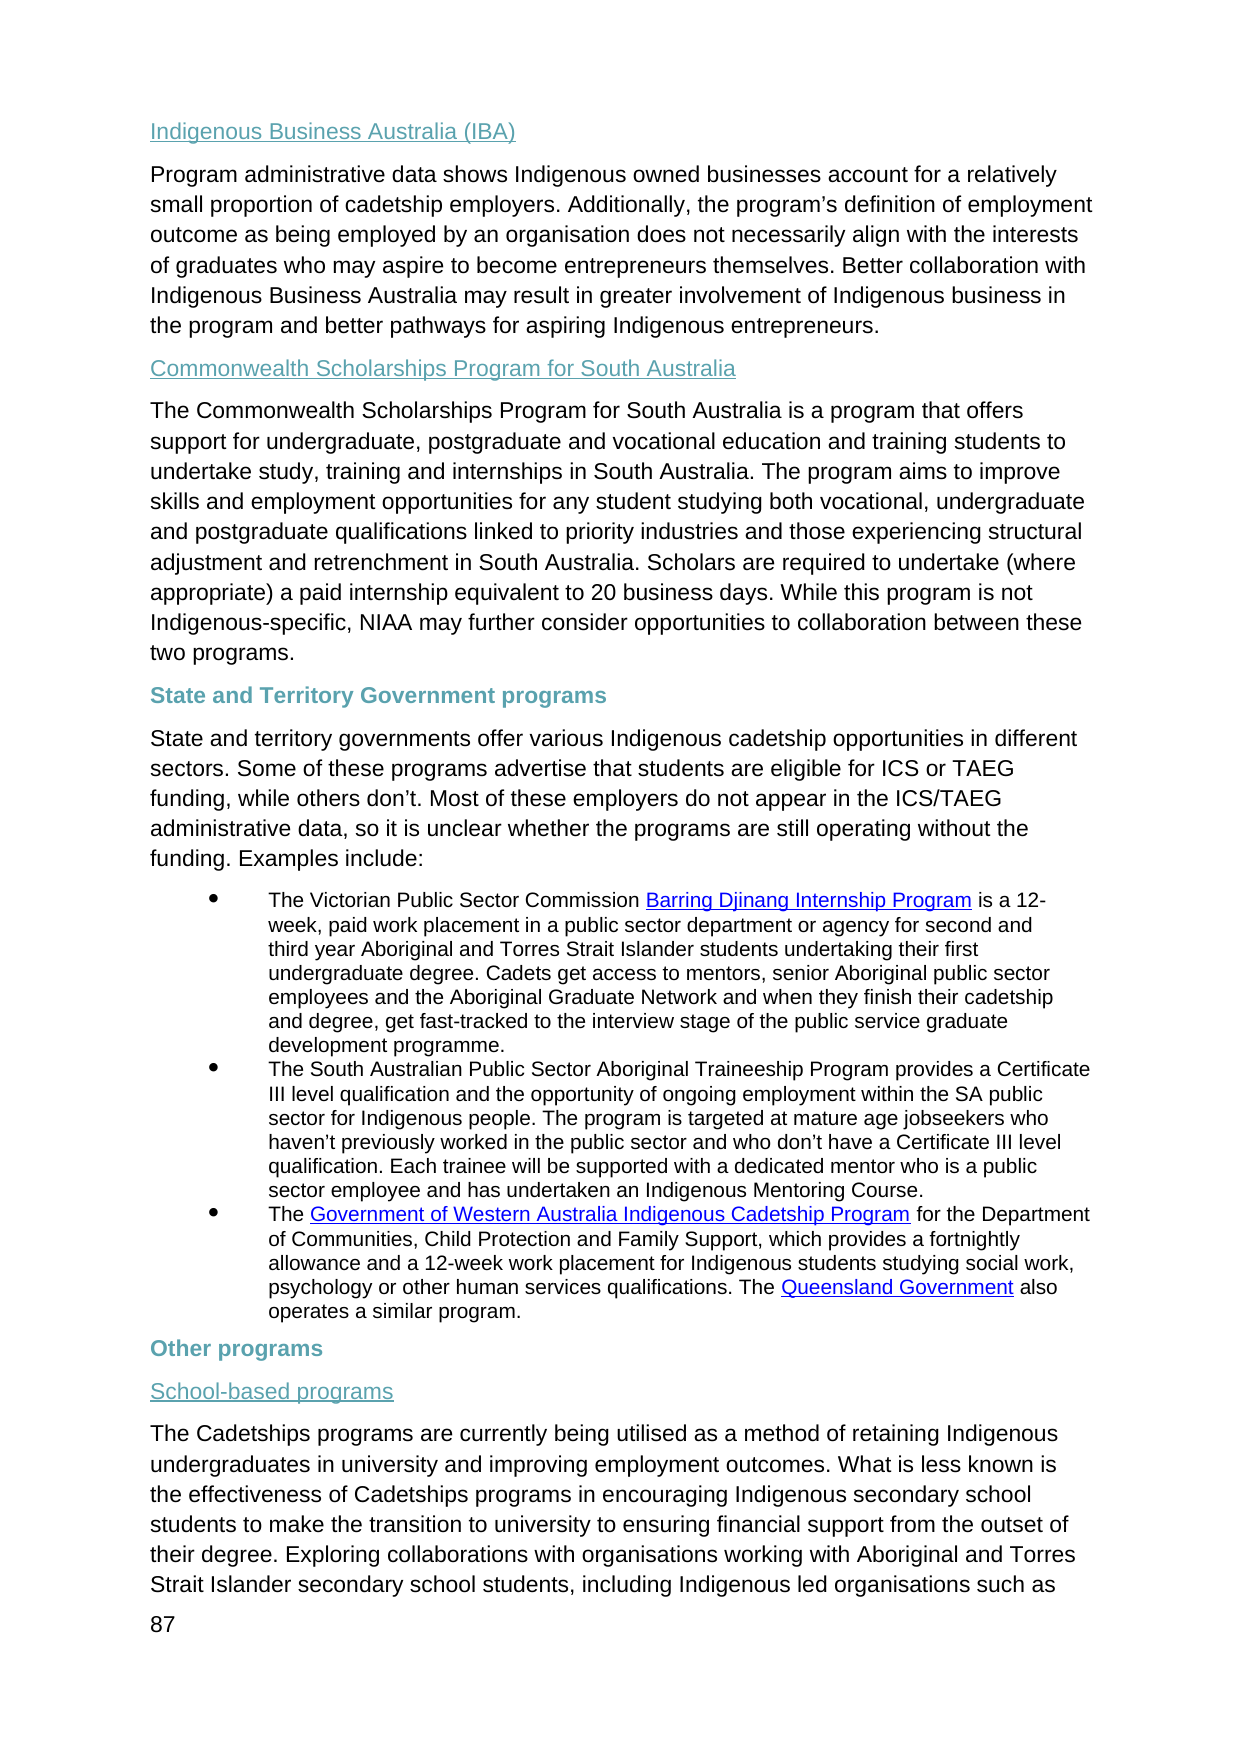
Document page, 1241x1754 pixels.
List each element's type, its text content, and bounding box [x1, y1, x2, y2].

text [150, 1420, 1093, 1598]
subtitle State and Territory Government programs [150, 682, 1093, 708]
subtitle Indigenous Business Australia (IBA) [150, 118, 1093, 144]
subtitle Other programs [150, 1335, 1093, 1361]
text The Victorian Public Sector Commission Barring Djinang Internship Program is a 12-week, paid work placement in a public sector department or agency for second and third year Aboriginal and Torres Strait Islander students undertaking their first undergraduate degree. Cadets get access to mentors, senior Aboriginal public sector employees and the Aboriginal Graduate Network and when they finish their cadetship and degree, get fast-tracked to the interview stage of the public service graduate development programme. [209, 888, 1093, 1057]
text The Commonwealth Scholarships Program for South Australia is a program that offers support for undergraduate, postgraduate and vocational education and training students to undertake study, training and internships in South Australia. The program aims to improve skills and employment opportunities for any student studying both vocational, undergraduate and postgraduate qualifications linked to priority industries and those experiencing structural adjustment and retrenchment in South Australia. Scholars are required to undertake (where appropriate) a paid internship equivalent to 20 business days. While this program is not Indigenous-specific, NIAA may further consider opportunities to collaboration between these two programs. [150, 397, 1093, 665]
subtitle Commonwealth Scholarships Program for South Australia [150, 355, 1093, 381]
text Program administrative data shows Indigenous owned businesses account for a relatively small proportion of cadetship employers. Additionally, the program’s definition of employment outcome as being employed by an organisation does not necessarily align with the interests of graduates who may aspire to become entrepreneurs themselves. Better collaboration with Indigenous Business Australia may result in greater involvement of Indigenous business in the program and better pathways for aspiring Indigenous entrepreneurs. [150, 161, 1093, 338]
text The South Australian Public Sector Aboriginal Traineeship Program provides a Certificate III level qualification and the opportunity of ongoing employment within the SA public sector for Indigenous people. The program is targeted at mature age jobseekers who haven’t previously worked in the public sector and who don’t have a Certificate III level qualification. Each trainee will be supported with a dedicated mentor who is a public sector employee and has undertaken an Indigenous Mentoring Course. [209, 1057, 1093, 1202]
text State and territory governments offer various Indigenous cadetship opportunities in different sectors. Some of these programs advertise that students are eligible for ICS or TAEG funding, while others don’t. Most of these employers do not appear in the ICS/TAEG administrative data, so it is unclear whether the programs are still operating without the funding. Examples include: [150, 724, 1093, 872]
subtitle School-based programs [150, 1378, 1093, 1404]
text The Government of Western Australia Indigenous Cadetship Program for the Department of Communities, Child Protection and Family Support, which provides a fortnightly allowance and a 12-week work placement for Indigenous students studying social work, psychology or other human services qualifications. The Queensland Government also operates a similar program. [209, 1202, 1093, 1322]
